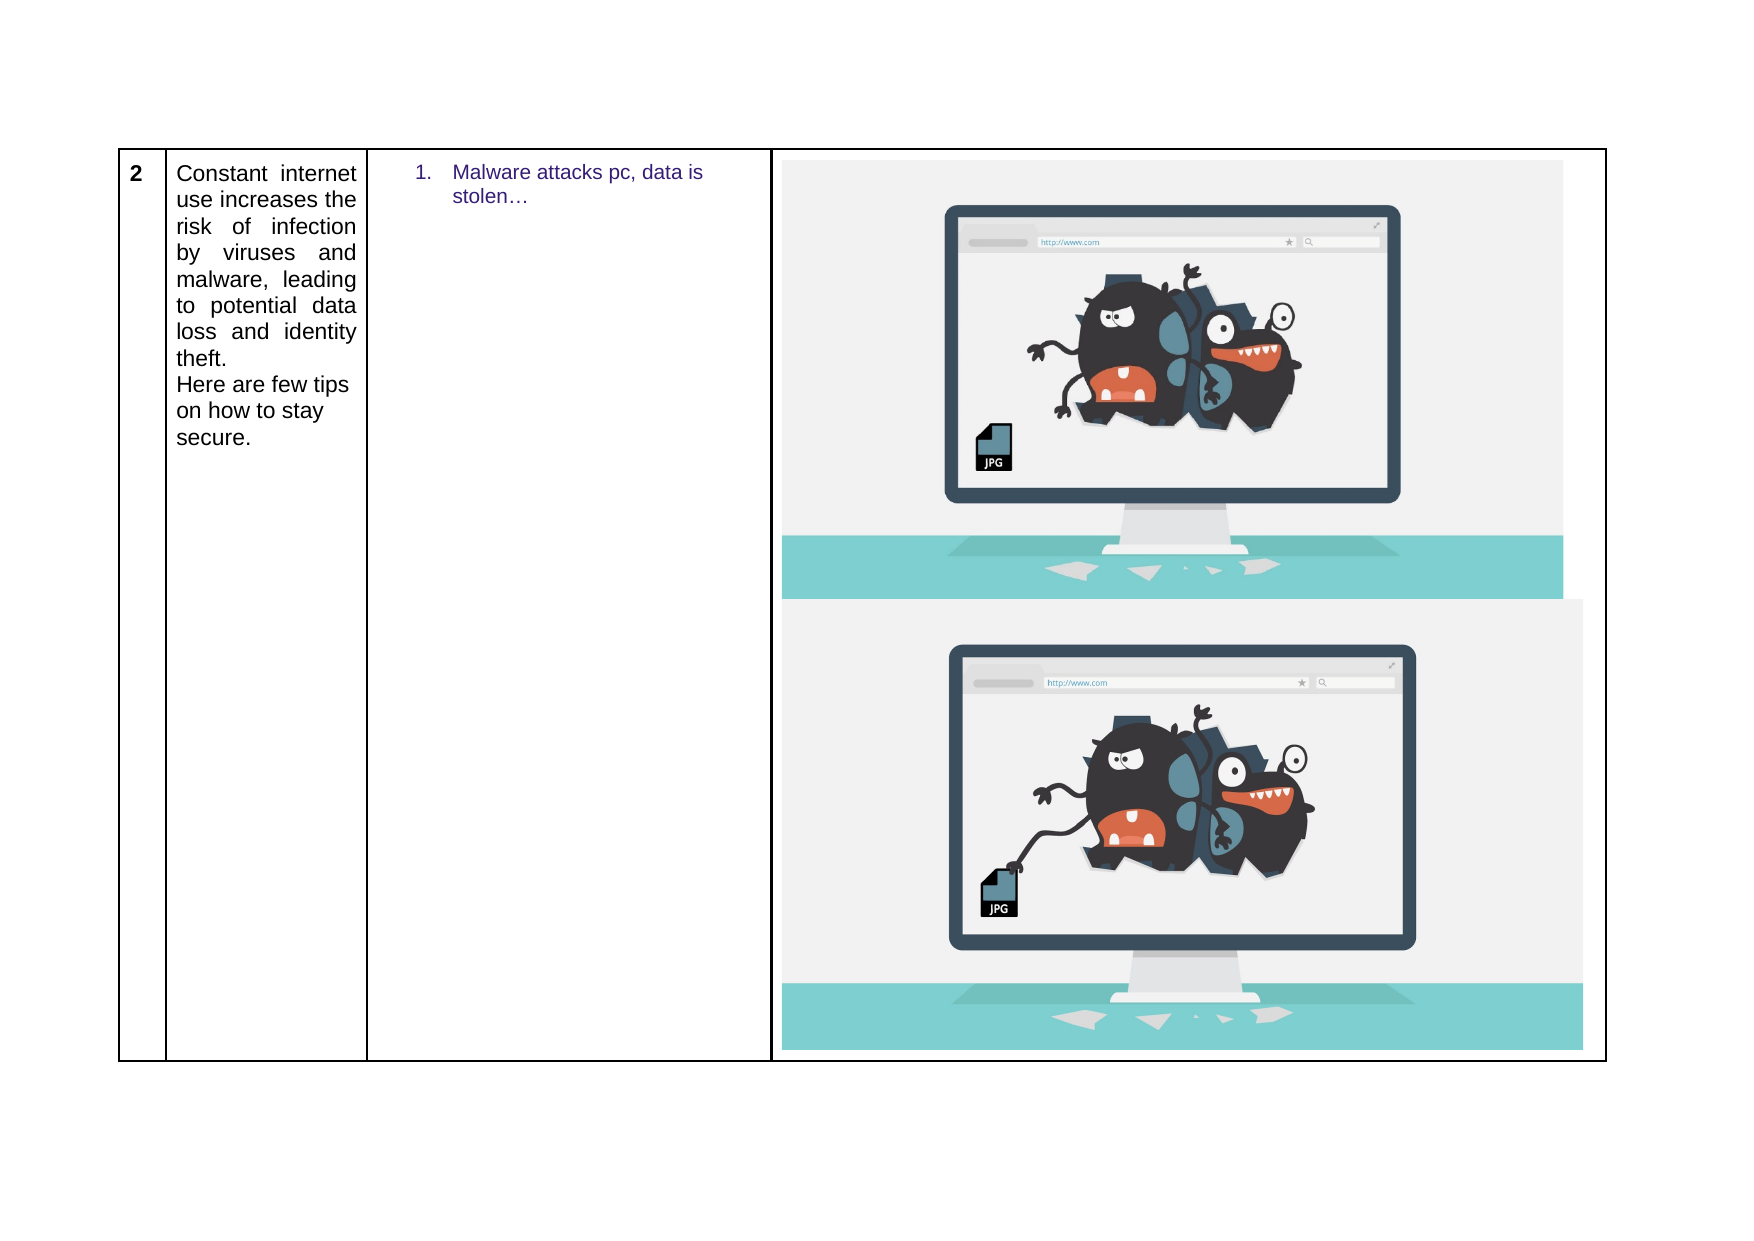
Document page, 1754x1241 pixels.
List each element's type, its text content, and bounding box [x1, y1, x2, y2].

table_cell Malware attacks pc, data is stolen… [368, 150, 770, 1060]
picture [781, 160, 1584, 1050]
table_cell Constant internet use increases the risk of infection by viruses and malware, leading to potential data loss and identity theft. Here are few tips on how to stay secure. [167, 150, 366, 1060]
table_cell [773, 150, 1605, 1060]
table_cell 2 [120, 150, 165, 1060]
